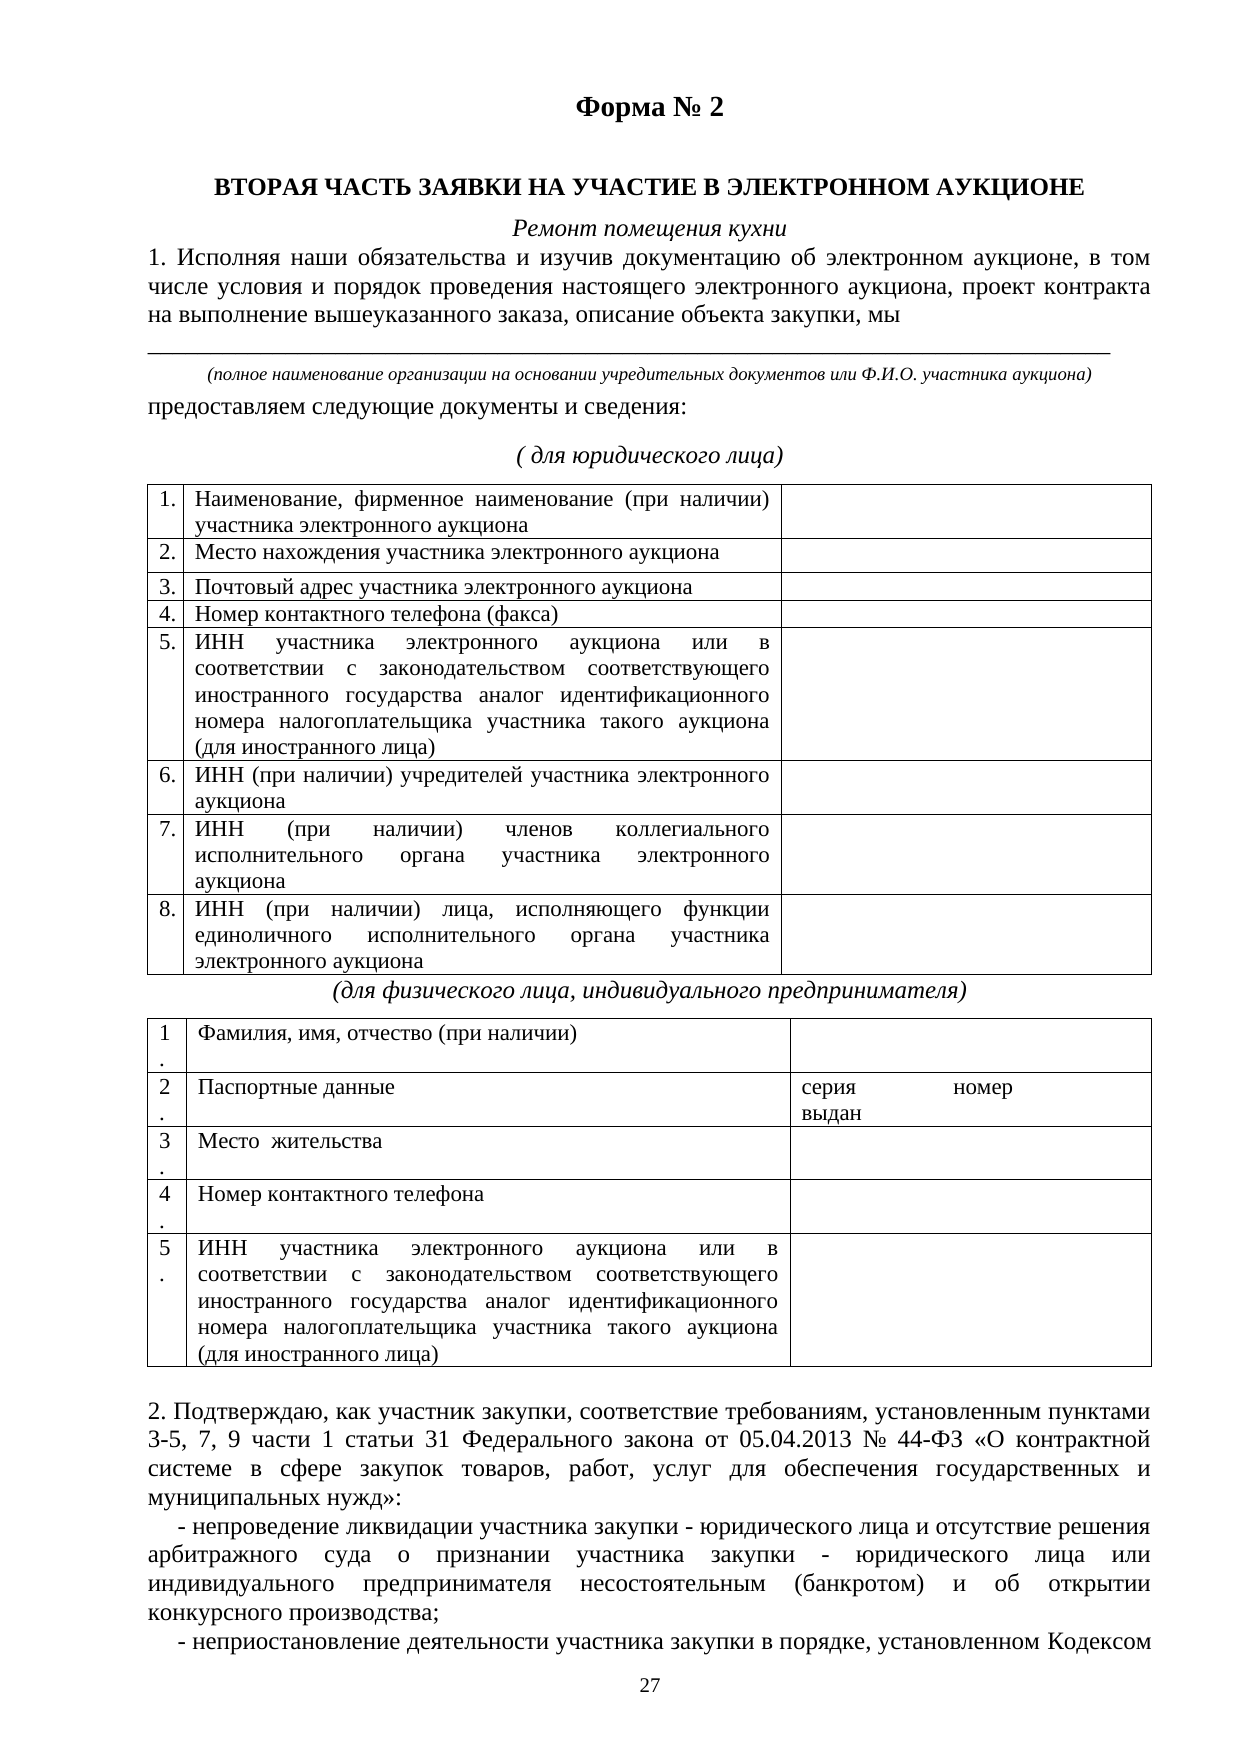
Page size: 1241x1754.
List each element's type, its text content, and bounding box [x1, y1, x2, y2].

table_cell [782, 601, 1151, 627]
text _____________________________________________________________________________ [148, 328, 1152, 357]
table_cell 4. [148, 601, 183, 627]
table_cell серия номер выдан [791, 1073, 1151, 1126]
text ВТОРАЯ ЧАСТЬ ЗАЯВКИ НА УЧАСТИЕ В ЭЛЕКТРОННОМ АУКЦИОНЕ [148, 172, 1152, 201]
text 1. Исполняя наши обязательства и изучив документацию об электронном аукционе, в том числе условия и порядок проведения настоящего электронного аукциона, проект контракта на выполнение вышеуказанного заказа, описание объекта закупки, мы [148, 242, 1152, 328]
table_cell [782, 628, 1151, 760]
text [148, 1626, 1152, 1654]
table_header [791, 1019, 1151, 1072]
table_cell Номер контактного телефона [187, 1180, 790, 1233]
table_cell 4. [148, 1180, 186, 1233]
table_cell [782, 573, 1151, 599]
table_cell ИНН участника электронного аукциона или в соответствии с законодательством соответствующего иностранного государства аналог идентификационного номера налогоплательщика участника такого аукциона (для иностранного лица) [187, 1234, 790, 1366]
text 2. Подтверждаю, как участник закупки, соответствие требованиям, установленным пунктами 3-5, 7, 9 части 1 статьи 31 Федерального закона от 05.04.2013 № 44-ФЗ «О контрактной системе в сфере закупок товаров, работ, услуг для обеспечения государственных и муниципальных нужд»: [148, 1396, 1152, 1511]
table_cell Почтовый адрес участника электронного аукциона [184, 573, 781, 599]
table_cell Номер контактного телефона (факса) [184, 601, 781, 627]
table_cell [791, 1127, 1151, 1179]
table_header Фамилия, имя, отчество (при наличии) [187, 1019, 790, 1072]
text предоставляем следующие документы и сведения: [148, 391, 1152, 420]
table_header [782, 485, 1151, 537]
table_cell [782, 761, 1151, 814]
table_cell ИНН (при наличии) лица, исполняющего функции единоличного исполнительного органа участника электронного аукциона [184, 895, 781, 974]
table_cell ИНН участника электронного аукциона или в соответствии с законодательством соответствующего иностранного государства аналог идентификационного номера налогоплательщика участника такого аукциона (для иностранного лица) [184, 628, 781, 760]
text ( для юридического лица) [148, 441, 1152, 469]
table_cell 7. [148, 815, 183, 894]
table_cell [791, 1234, 1151, 1366]
table_cell Место нахождения участника электронного аукциона [184, 539, 781, 572]
table_cell [782, 895, 1151, 974]
table_header Наименование, фирменное наименование (при наличии) участника электронного аукциона [184, 485, 781, 537]
table_cell 2. [148, 539, 183, 572]
text - непроведение ликвидации участника закупки - юридического лица и отсутствие решения арбитражного суда о признании участника закупки - юридического лица или индивидуального предпринимателя несостоятельным (банкротом) и об открытии конкурсного производства; [148, 1511, 1152, 1626]
table_cell 3. [148, 1127, 186, 1179]
table_header 1. [148, 485, 183, 537]
table_cell 5. [148, 628, 183, 760]
text (полное наименование организации на основании учредительных документов или Ф.И.О. участника аукциона) [148, 363, 1152, 385]
table_cell Паспортные данные [187, 1073, 790, 1126]
table_cell 3. [148, 573, 183, 599]
table_cell ИНН (при наличии) членов коллегиального исполнительного органа участника электронного аукциона [184, 815, 781, 894]
text (для физического лица, индивидуального предпринимателя) [148, 975, 1152, 1004]
table_cell 2. [148, 1073, 186, 1126]
table_cell ИНН (при наличии) учредителей участника электронного аукциона [184, 761, 781, 814]
table_cell 6. [148, 761, 183, 814]
text Форма № 2 [148, 89, 1152, 122]
table_cell [791, 1180, 1151, 1233]
table_cell 8. [148, 895, 183, 974]
table_header 1. [148, 1019, 186, 1072]
table_cell Место жительства [187, 1127, 790, 1179]
table_cell [782, 539, 1151, 572]
text Ремонт помещения кухни [148, 213, 1152, 242]
table_cell 5. [148, 1234, 186, 1366]
table_cell [782, 815, 1151, 894]
